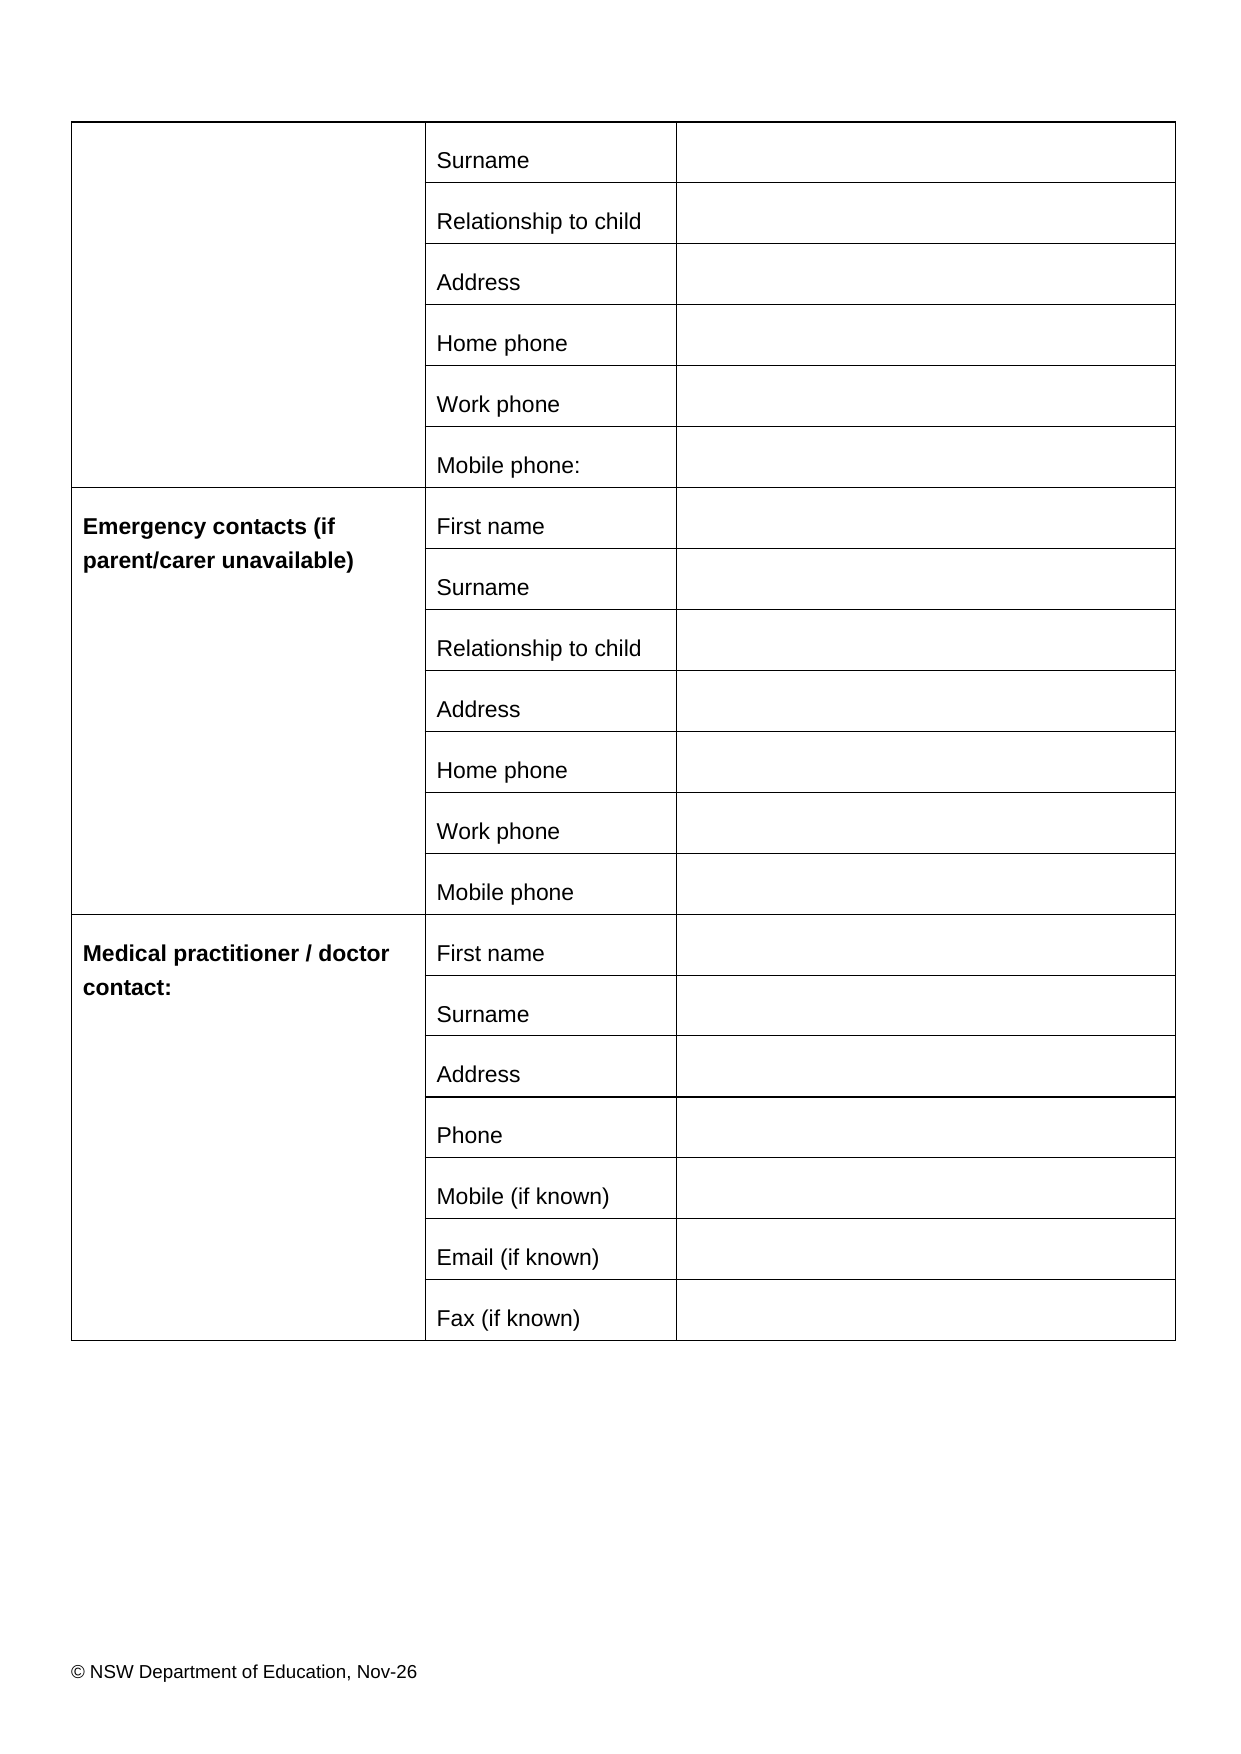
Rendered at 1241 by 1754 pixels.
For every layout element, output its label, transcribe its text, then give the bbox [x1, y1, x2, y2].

table_cell [677, 1036, 1175, 1096]
table_cell Address [426, 1036, 676, 1096]
table_cell Mobile phone [426, 854, 676, 913]
table_cell [677, 854, 1175, 913]
table_cell [677, 1098, 1175, 1157]
table_cell [677, 1280, 1175, 1340]
table_cell [677, 793, 1175, 853]
table_cell Surname [426, 976, 676, 1035]
table_cell [677, 976, 1175, 1035]
table_cell [677, 183, 1175, 243]
table_cell [677, 488, 1175, 548]
table_cell [677, 549, 1175, 609]
table_cell [677, 610, 1175, 670]
table_cell Work phone [426, 793, 676, 853]
table_cell [677, 1219, 1175, 1279]
table_cell Address [426, 244, 676, 304]
table_cell Relationship to child [426, 610, 676, 670]
table_cell Home phone [426, 732, 676, 792]
table_cell Mobile (if known) [426, 1158, 676, 1218]
table_cell [677, 427, 1175, 487]
table_cell [677, 305, 1175, 365]
table_cell Home phone [426, 305, 676, 365]
table_cell Medical practitioner / doctor contact: [72, 915, 425, 1340]
table_cell First name [426, 915, 676, 974]
table_cell Address [426, 671, 676, 731]
table_cell Surname [426, 549, 676, 609]
table_cell Fax (if known) [426, 1280, 676, 1340]
table_cell Email (if known) [426, 1219, 676, 1279]
table_cell [677, 732, 1175, 792]
table_cell Surname [426, 123, 676, 182]
table_cell [677, 366, 1175, 426]
table_cell [677, 671, 1175, 731]
table_cell Work phone [426, 366, 676, 426]
table_cell First name [426, 488, 676, 548]
table_cell [677, 1158, 1175, 1218]
table_cell Emergency contacts (if parent/carer unavailable) [72, 488, 425, 913]
table_cell [677, 123, 1175, 182]
table_cell [677, 915, 1175, 974]
table_cell Relationship to child [426, 183, 676, 243]
table_cell Mobile phone: [426, 427, 676, 487]
table_cell Phone [426, 1098, 676, 1157]
table_cell [677, 244, 1175, 304]
